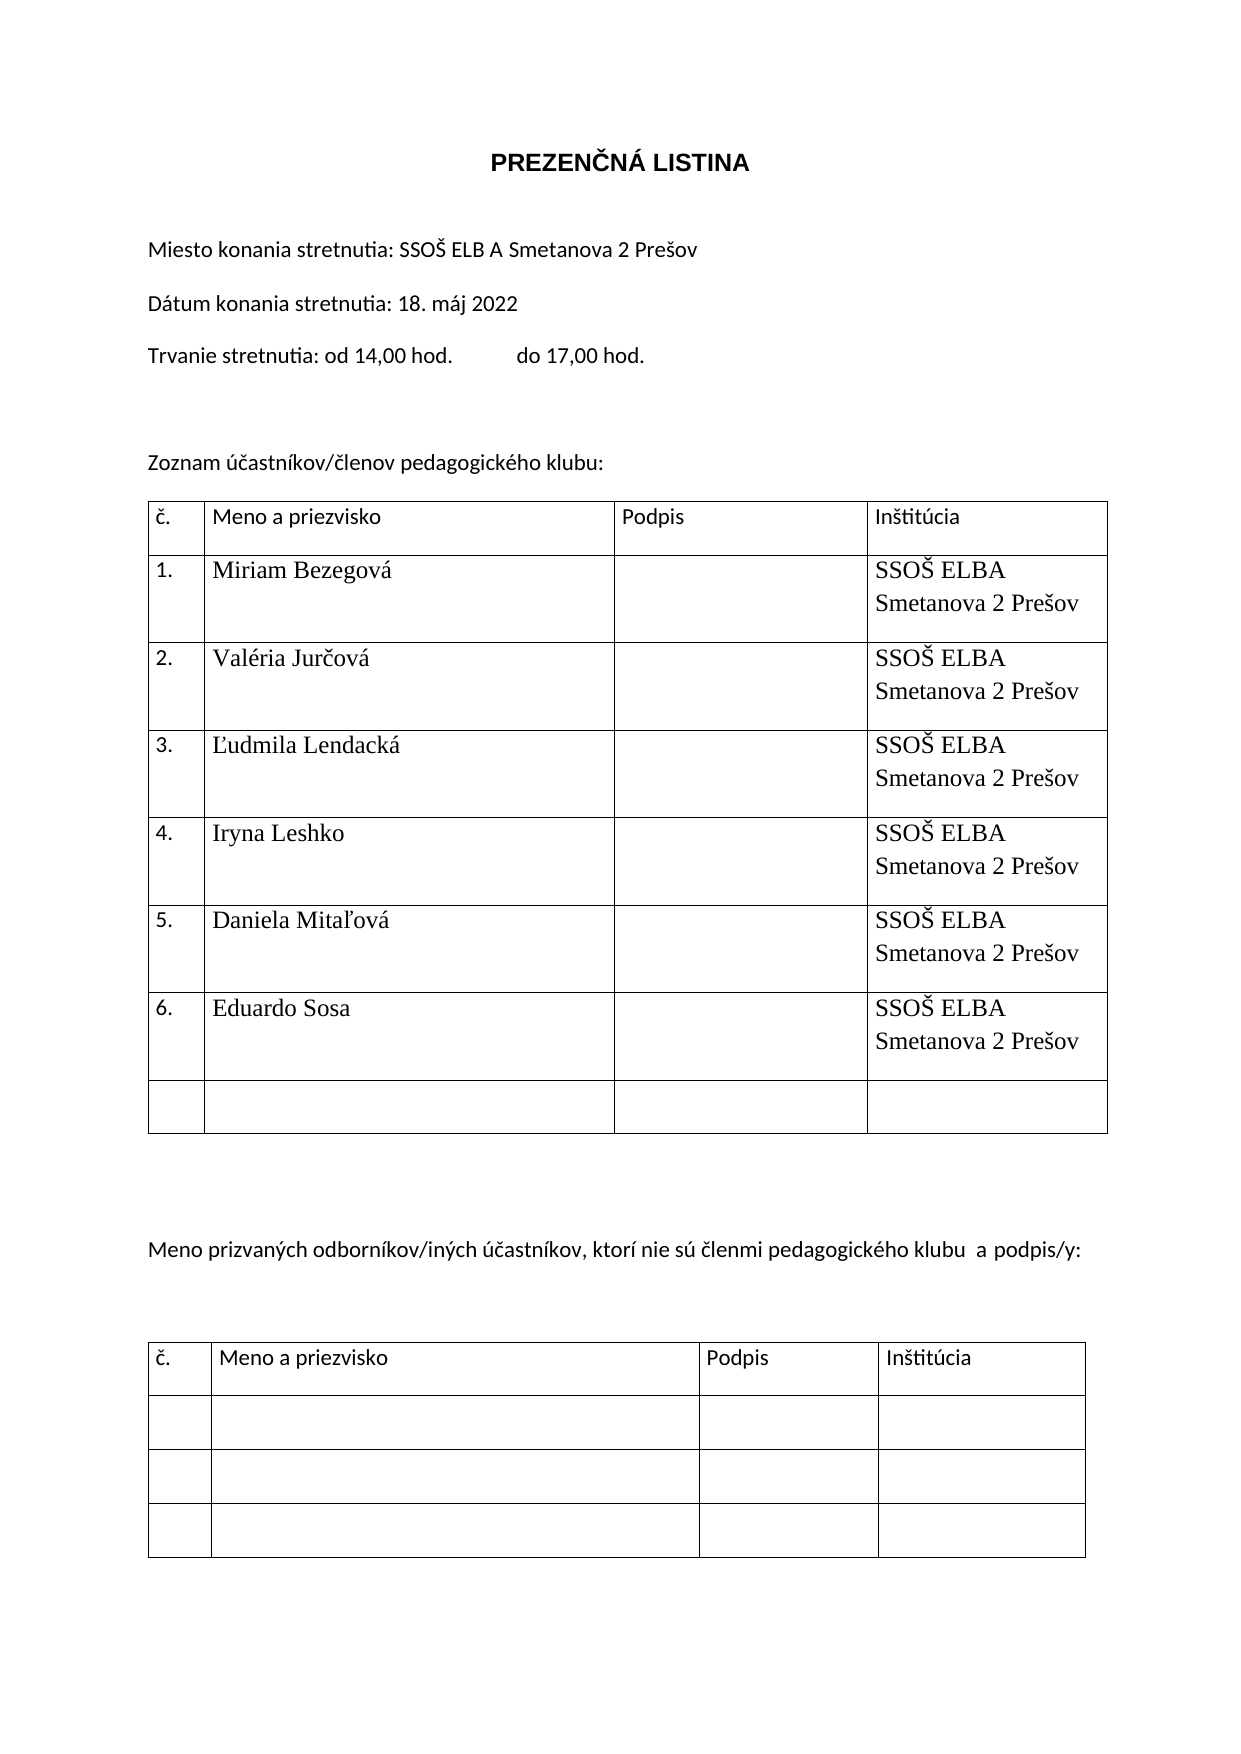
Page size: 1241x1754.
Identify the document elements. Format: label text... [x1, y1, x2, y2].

table_cell [149, 1396, 211, 1449]
table_cell [615, 731, 867, 817]
table_cell [212, 1450, 699, 1503]
table_cell 3. [149, 731, 204, 817]
table_cell SSOŠ ELBA Smetanova 2 Prešov [868, 731, 1107, 817]
table_cell [615, 556, 867, 642]
table_cell 6. [149, 993, 204, 1079]
table_cell [615, 906, 867, 992]
table_cell [149, 1081, 204, 1133]
table_cell 1. [149, 556, 204, 642]
text Miesto konania stretnutia: SSOŠ ELB A Smetanova 2 Prešov [148, 236, 1093, 264]
table_cell SSOŠ ELBA Smetanova 2 Prešov [868, 556, 1107, 642]
table_cell [615, 818, 867, 904]
table_header č. [149, 1343, 211, 1395]
table_cell [205, 1081, 614, 1133]
table_cell [149, 1504, 211, 1557]
table_cell Valéria Jurčová [205, 643, 614, 729]
table_cell [700, 1504, 878, 1557]
table_cell [212, 1396, 699, 1449]
table_cell Eduardo Sosa [205, 993, 614, 1079]
table_cell [615, 643, 867, 729]
table_cell [212, 1504, 699, 1557]
table_cell [879, 1504, 1085, 1557]
table_cell Ľudmila Lendacká [205, 731, 614, 817]
table_cell [615, 1081, 867, 1133]
text Trvanie stretnutia: od 14,00 hod. do 17,00 hod. [148, 342, 1093, 370]
table_header Meno a priezvisko [205, 502, 614, 554]
table_header Inštitúcia [868, 502, 1107, 554]
table_cell 5. [149, 906, 204, 992]
table_cell [879, 1450, 1085, 1503]
table_cell [879, 1396, 1085, 1449]
table_header Inštitúcia [879, 1343, 1085, 1395]
text Zoznam účastníkov/členov pedagogického klubu: [148, 448, 1093, 476]
subtitle PREZENČNÁ LISTINA [148, 148, 1093, 176]
table_cell 4. [149, 818, 204, 904]
table_header Podpis [700, 1343, 878, 1395]
text Meno prizvaných odborníkov/iných účastníkov, ktorí nie sú členmi pedagogického klubu a podpis/y: [148, 1236, 1093, 1264]
table_cell 2. [149, 643, 204, 729]
table_header č. [149, 502, 204, 554]
table_cell [868, 1081, 1107, 1133]
table_cell SSOŠ ELBA Smetanova 2 Prešov [868, 906, 1107, 992]
table_cell Daniela Mitaľová [205, 906, 614, 992]
table_header Meno a priezvisko [212, 1343, 699, 1395]
table_cell SSOŠ ELBA Smetanova 2 Prešov [868, 643, 1107, 729]
text Dátum konania stretnutia: 18. máj 2022 [148, 289, 1093, 317]
table_cell [700, 1396, 878, 1449]
table_cell Miriam Bezegová [205, 556, 614, 642]
table_cell Iryna Leshko [205, 818, 614, 904]
table_cell SSOŠ ELBA Smetanova 2 Prešov [868, 818, 1107, 904]
table_header Podpis [615, 502, 867, 554]
table_cell [149, 1450, 211, 1503]
table_cell SSOŠ ELBA Smetanova 2 Prešov [868, 993, 1107, 1079]
table_cell [615, 993, 867, 1079]
table_cell [700, 1450, 878, 1503]
